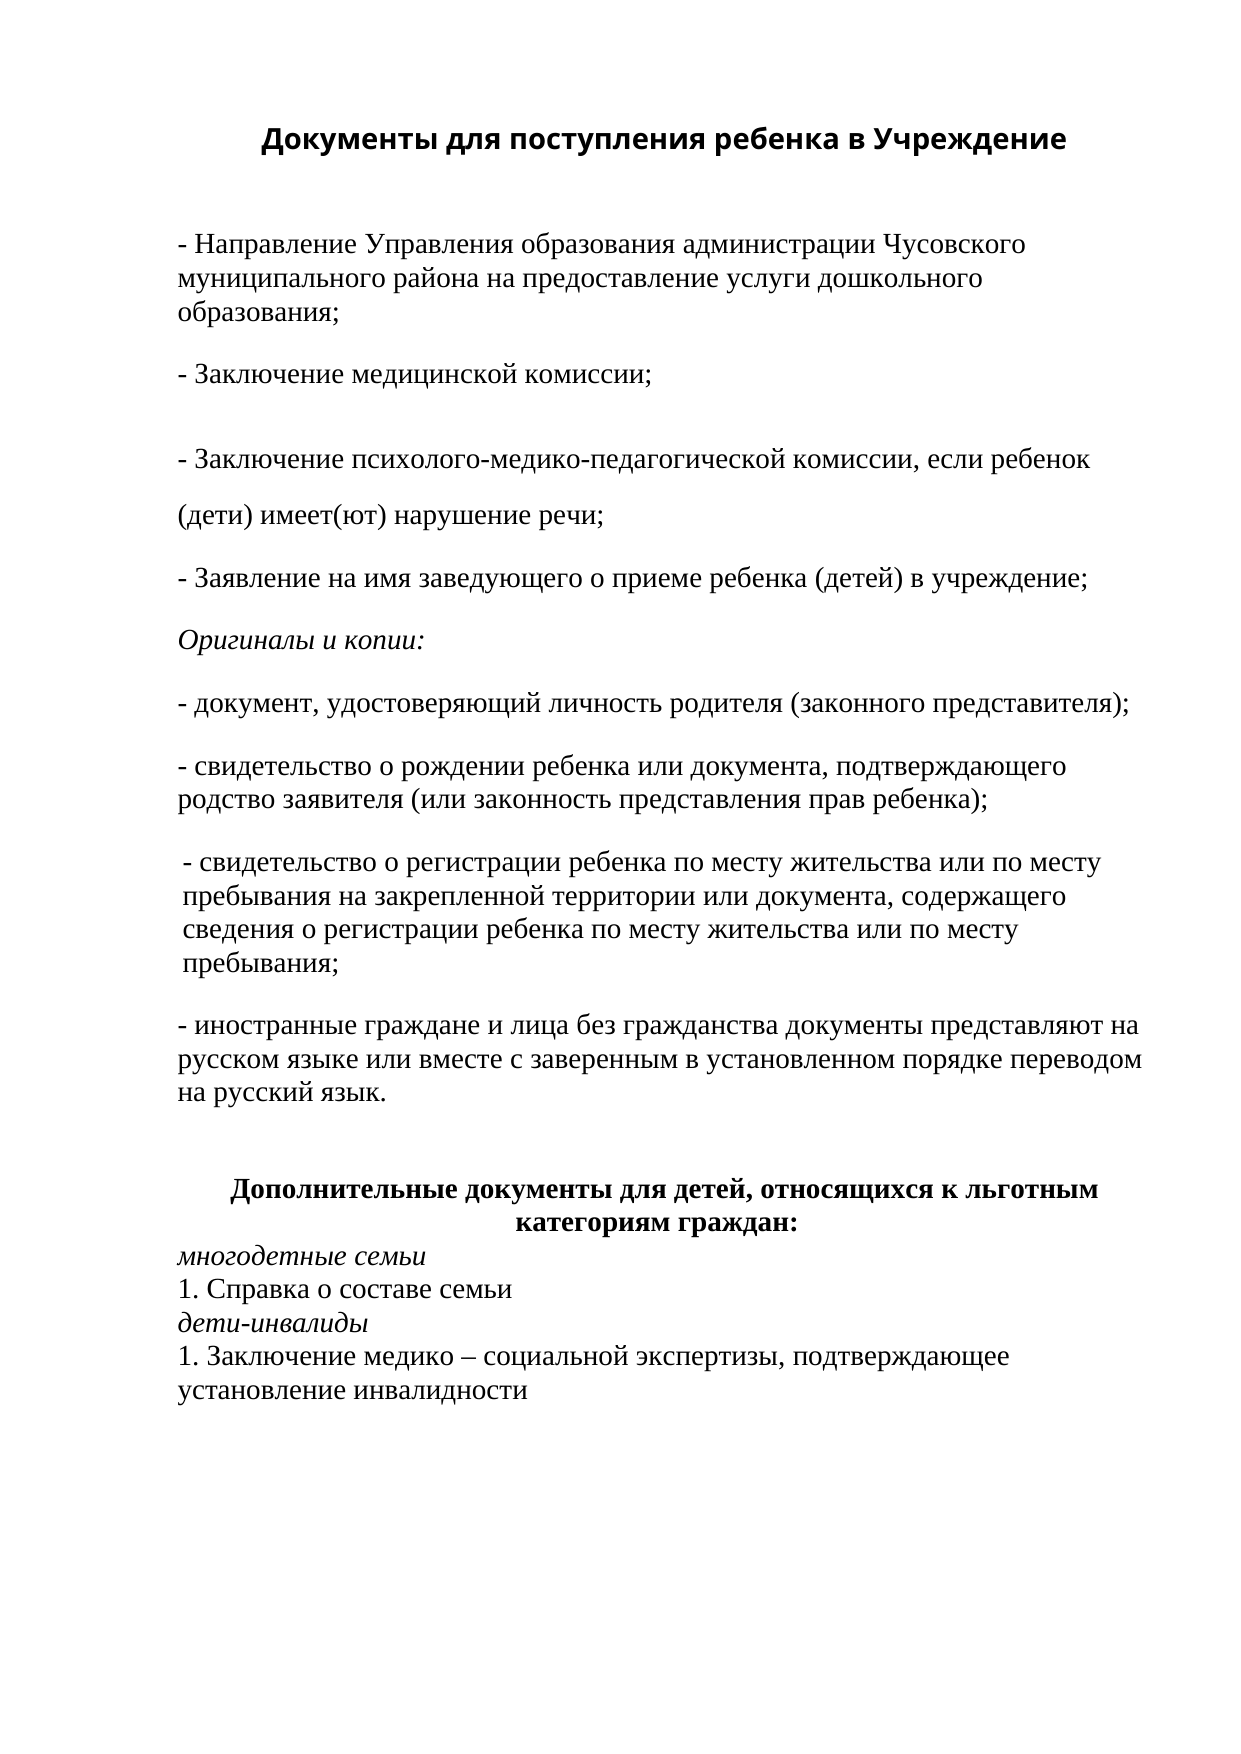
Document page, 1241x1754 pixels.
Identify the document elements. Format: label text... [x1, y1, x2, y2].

text Дополнительные документы для детей, относящихся к льготным категориям граждан: [177, 1171, 1152, 1238]
text 1. Заключение медико – социальной экспертизы, подтверждающее установление инвалидности [177, 1338, 1152, 1406]
text многодетные семьи [177, 1238, 1152, 1271]
text Оригиналы и копии: [177, 622, 1152, 656]
text - Заключение медицинской комиссии; [177, 356, 1152, 390]
text - Заявление на имя заведующего о приеме ребенка (детей) в учреждение; [177, 560, 1152, 593]
text 1. Справка о составе семьи [177, 1271, 1152, 1305]
text Документы для поступления ребенка в Учреждение [177, 118, 1152, 158]
text - иностранные граждане и лица без гражданства документы представляют на русском языке или вместе с заверенным в установленном порядке переводом на русский язык. [177, 1007, 1152, 1108]
text дети-инвалиды [177, 1305, 1152, 1338]
text - Заключение психолого-медико-педагогической комиссии, если ребенок (дети) имеет(ют) нарушение речи; [177, 419, 1152, 531]
text - свидетельство о рождении ребенка или документа, подтверждающего родство заявителя (или законность представления прав ребенка); [177, 748, 1152, 815]
text - документ, удостоверяющий личность родителя (законного представителя); [177, 685, 1152, 719]
text - Направление Управления образования администрации Чусовского муниципального района на предоставление услуги дошкольного образования; [177, 227, 1152, 327]
text - свидетельство о регистрации ребенка по месту жительства или по месту пребывания на закрепленной территории или документа, содержащего сведения о регистрации ребенка по месту жительства или по месту пребывания; [182, 844, 1152, 978]
